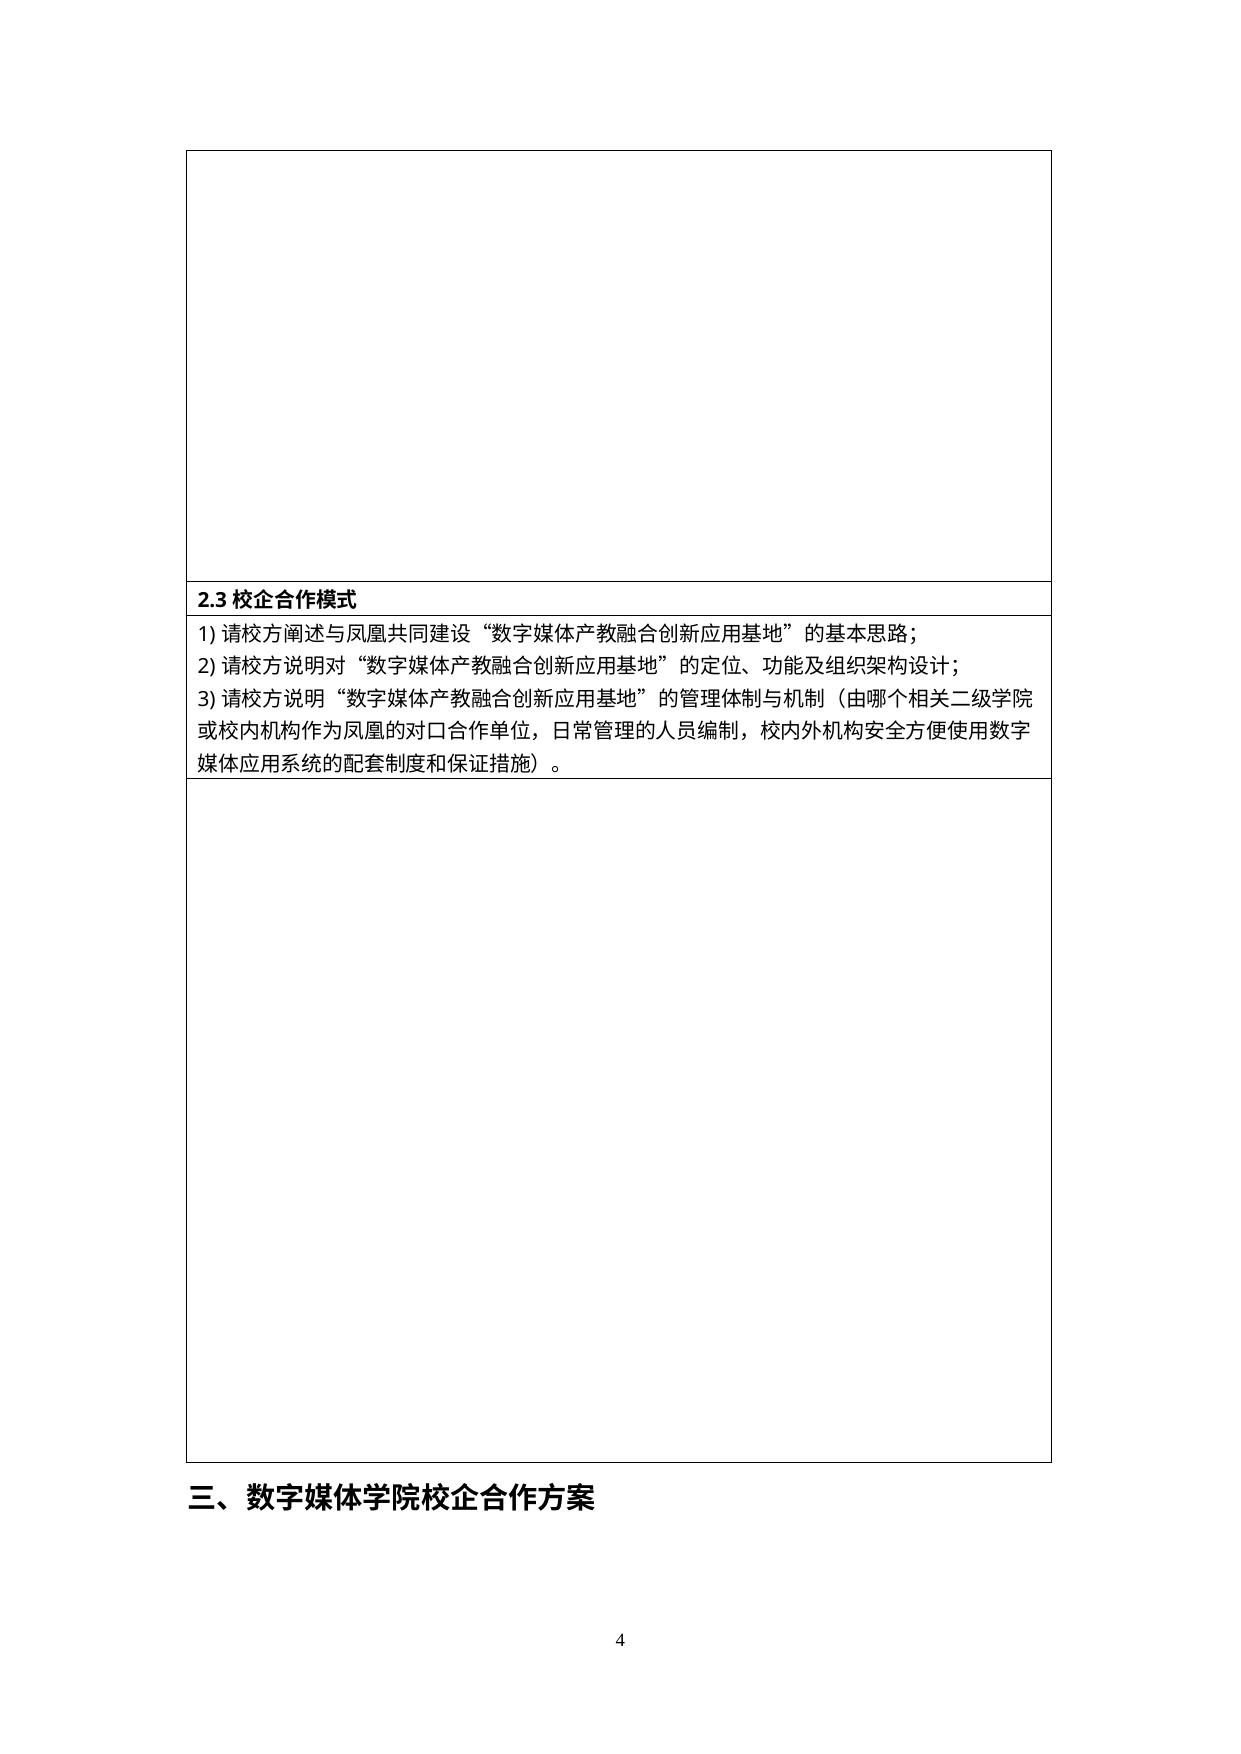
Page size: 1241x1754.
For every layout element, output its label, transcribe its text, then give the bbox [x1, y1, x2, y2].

text 三、数字媒体学院校企合作方案 [187, 1463, 1125, 1528]
table_cell [187, 779, 1051, 1462]
table_cell [187, 151, 1051, 581]
table_cell 请校方阐述与凤凰共同建设“数字媒体产教融合创新应用基地”的基本思路； 请校方说明对“数字媒体产教融合创新应用基地”的定位、功能及组织架构设计； 请校方说明“数字媒体产教融合创新应用基地”的管理体制与机制（由哪个相关二级学院或校内机构作为凤凰的对口合作单位，日常管理的人员编制，校内外机构安全方便使用数字媒体应用系统的配套制度和保证措施）。 [187, 616, 1051, 778]
table_cell 2.3 校企合作模式 [187, 582, 1051, 615]
